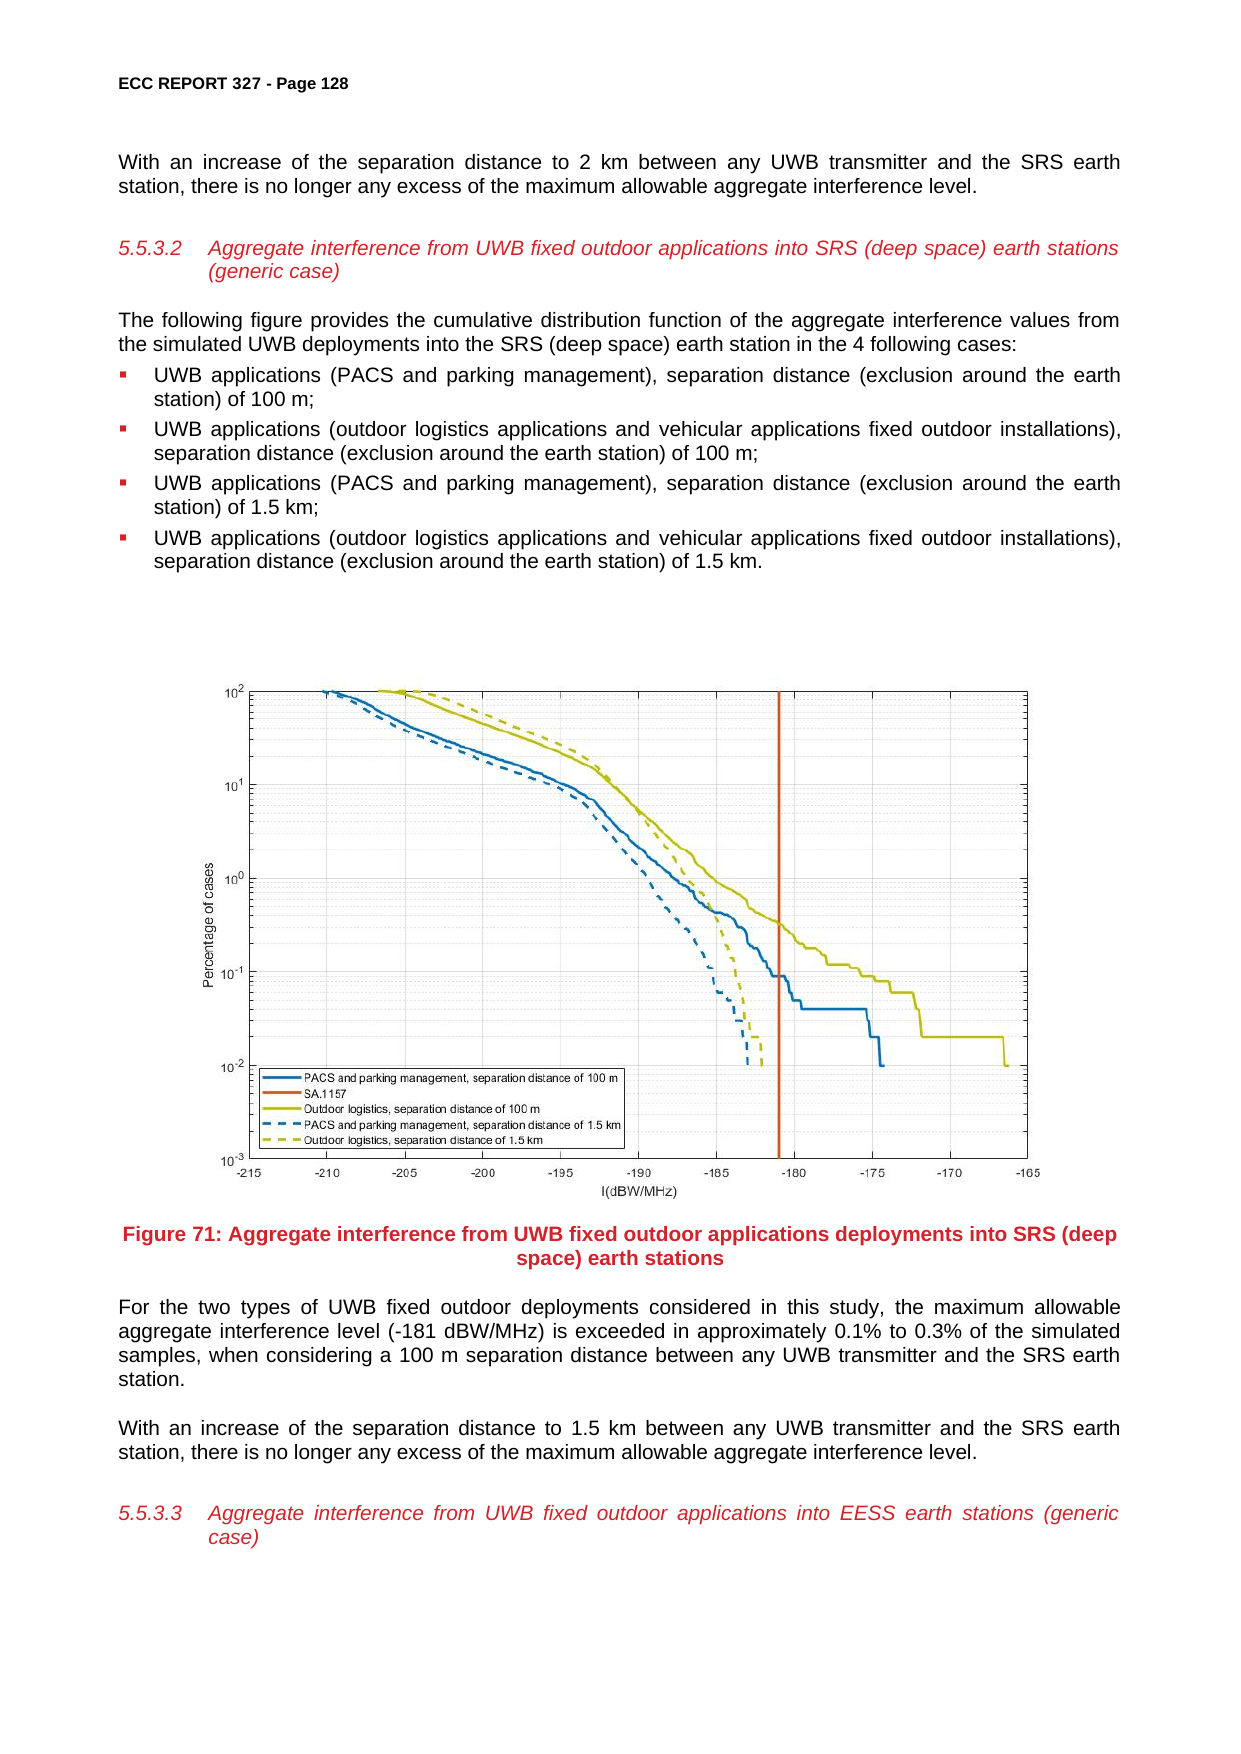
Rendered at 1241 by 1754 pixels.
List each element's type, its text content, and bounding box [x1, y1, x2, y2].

text UWB applications (outdoor logistics applications and vehicular applications fixed outdoor installations), separation distance (exclusion around the earth station) of 1.5 km. [118, 525, 1122, 573]
text Figure 71: Aggregate interference from UWB fixed outdoor applications deployments into SRS (deep space) earth stations [118, 1222, 1122, 1270]
text With an increase of the separation distance to 1.5 km between any UWB transmitter and the SRS earth station, there is no longer any excess of the maximum allowable aggregate interference level. [118, 1416, 1122, 1464]
subtitle Aggregate interference from UWB fixed outdoor applications into SRS (deep space) earth stations (generic case) [118, 235, 1122, 283]
text With an increase of the separation distance to 2 km between any UWB transmitter and the SRS earth station, there is no longer any excess of the maximum allowable aggregate interference level. [118, 150, 1122, 198]
text The following figure provides the cumulative distribution function of the aggregate interference values from the simulated UWB deployments into the SRS (deep space) earth station in the 4 following cases: [118, 308, 1122, 356]
text UWB applications (PACS and parking management), separation distance (exclusion around the earth station) of 100 m; [118, 362, 1122, 411]
picture [118, 647, 1123, 1222]
subtitle Aggregate interference from UWB fixed outdoor applications into EESS earth stations (generic case) [118, 1501, 1122, 1549]
text UWB applications (PACS and parking management), separation distance (exclusion around the earth station) of 1.5 km; [118, 471, 1122, 519]
text UWB applications (outdoor logistics applications and vehicular applications fixed outdoor installations), separation distance (exclusion around the earth station) of 100 m; [118, 417, 1122, 465]
text For the two types of UWB fixed outdoor deployments considered in this study, the maximum allowable aggregate interference level (-181 dBW/MHz) is exceeded in approximately 0.1% to 0.3% of the simulated samples, when considering a 100 m separation distance between any UWB transmitter and the SRS earth station. [118, 1295, 1122, 1391]
